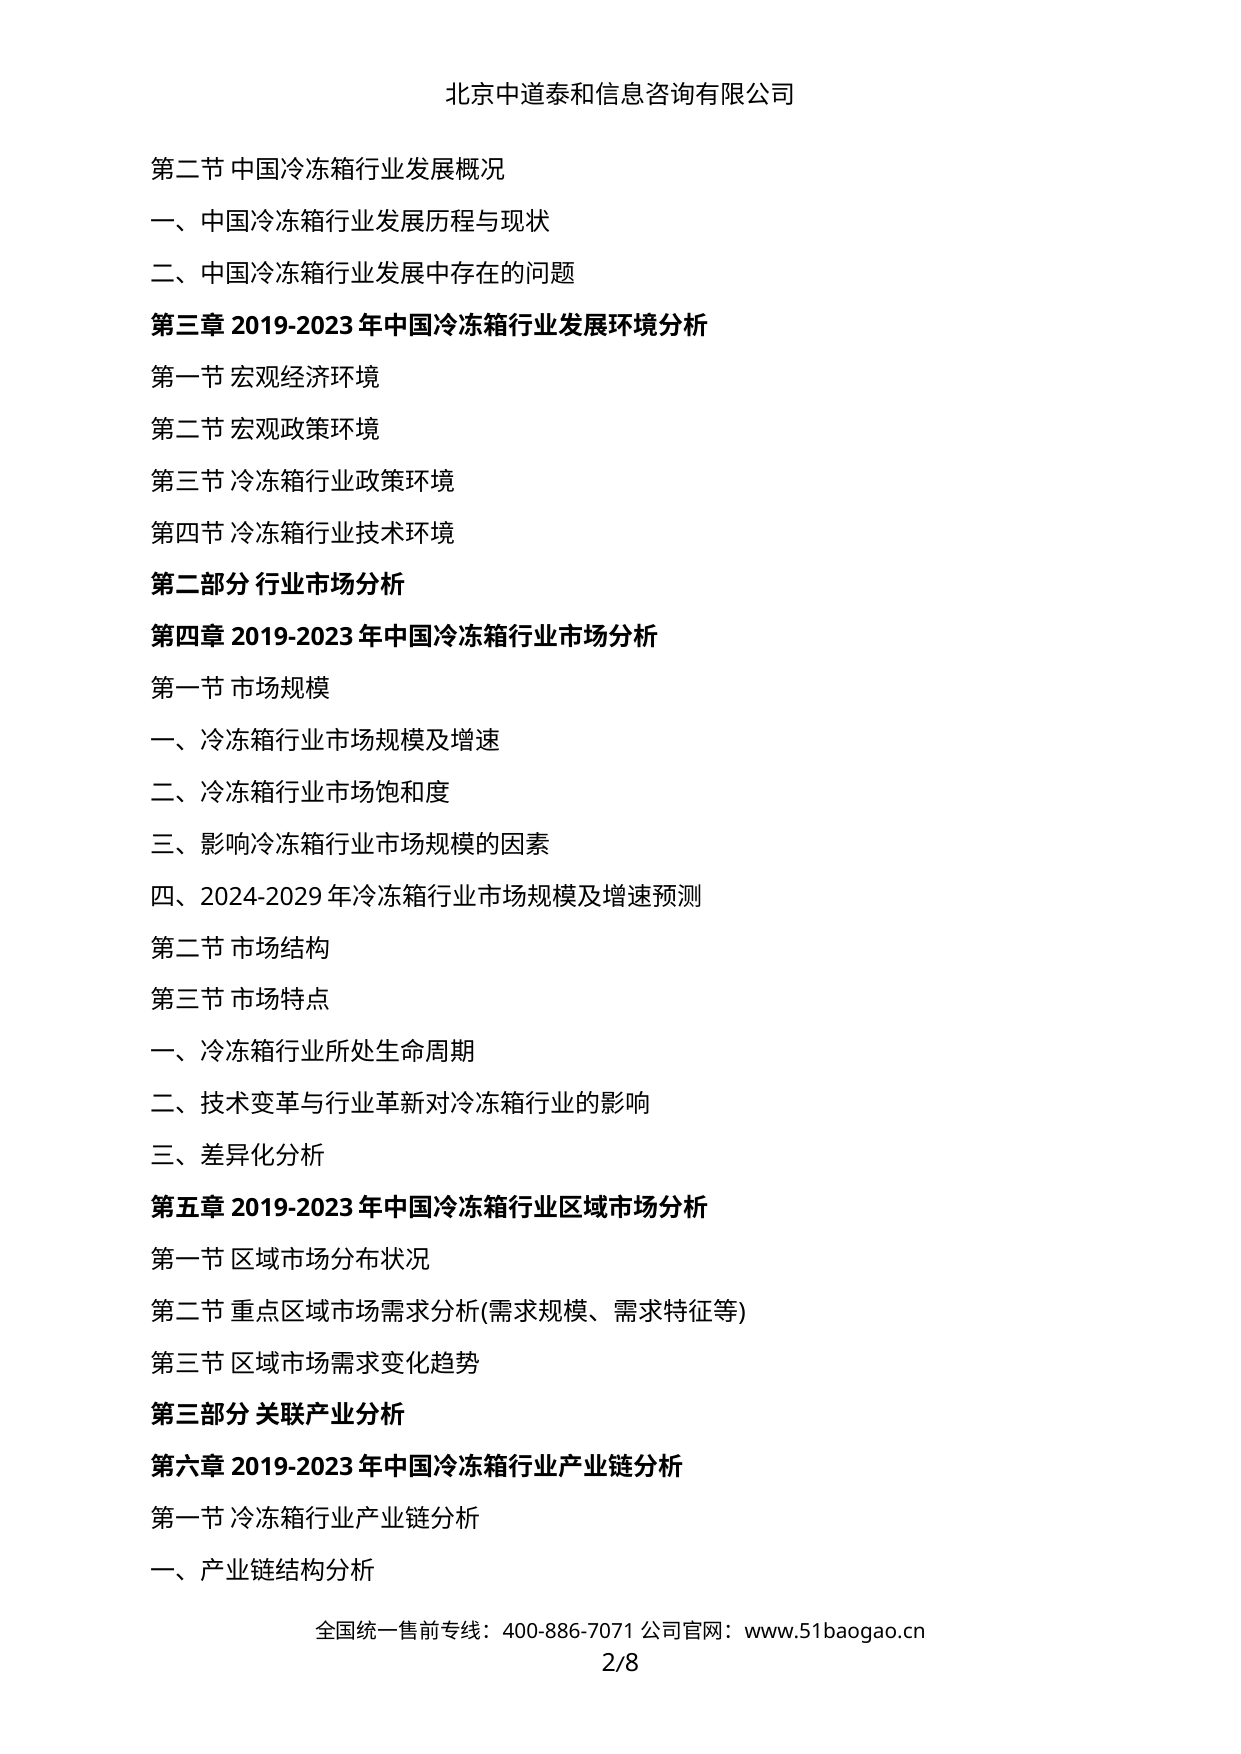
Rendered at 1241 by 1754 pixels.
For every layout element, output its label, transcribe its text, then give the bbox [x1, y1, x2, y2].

text 第五章 2019-2023年中国冷冻箱行业区域市场分析 [150, 1187, 1090, 1224]
text 四、2024-2029年冷冻箱行业市场规模及增速预测 [150, 876, 1090, 912]
text 一、中国冷冻箱行业发展历程与现状 [150, 202, 1090, 238]
text 第四节 冷冻箱行业技术环境 [150, 513, 1090, 549]
text 第六章 2019-2023年中国冷冻箱行业产业链分析 [150, 1447, 1090, 1483]
text 第三节 冷冻箱行业政策环境 [150, 461, 1090, 497]
text 第一节 市场规模 [150, 669, 1090, 705]
text 第二节 宏观政策环境 [150, 409, 1090, 446]
text 一、产业链结构分析 [150, 1551, 1090, 1587]
text 二、中国冷冻箱行业发展中存在的问题 [150, 254, 1090, 290]
text 第三章 2019-2023年中国冷冻箱行业发展环境分析 [150, 306, 1090, 342]
text 第二节 中国冷冻箱行业发展概况 [150, 150, 1090, 186]
text 第三部分 关联产业分析 [150, 1395, 1090, 1431]
text 三、差异化分析 [150, 1136, 1090, 1172]
text 一、冷冻箱行业所处生命周期 [150, 1032, 1090, 1068]
text 第一节 宏观经济环境 [150, 357, 1090, 394]
text 第三节 市场特点 [150, 980, 1090, 1016]
text 第一节 区域市场分布状况 [150, 1239, 1090, 1276]
text 第二节 重点区域市场需求分析(需求规模、需求特征等) [150, 1291, 1090, 1327]
text 一、冷冻箱行业市场规模及增速 [150, 721, 1090, 757]
text 第三节 区域市场需求变化趋势 [150, 1343, 1090, 1379]
text 第二节 市场结构 [150, 928, 1090, 964]
text 第二部分 行业市场分析 [150, 565, 1090, 601]
text 二、技术变革与行业革新对冷冻箱行业的影响 [150, 1084, 1090, 1120]
text 二、冷冻箱行业市场饱和度 [150, 772, 1090, 809]
text 三、影响冷冻箱行业市场规模的因素 [150, 824, 1090, 861]
text 第一节 冷冻箱行业产业链分析 [150, 1499, 1090, 1535]
text 第四章 2019-2023年中国冷冻箱行业市场分析 [150, 617, 1090, 653]
